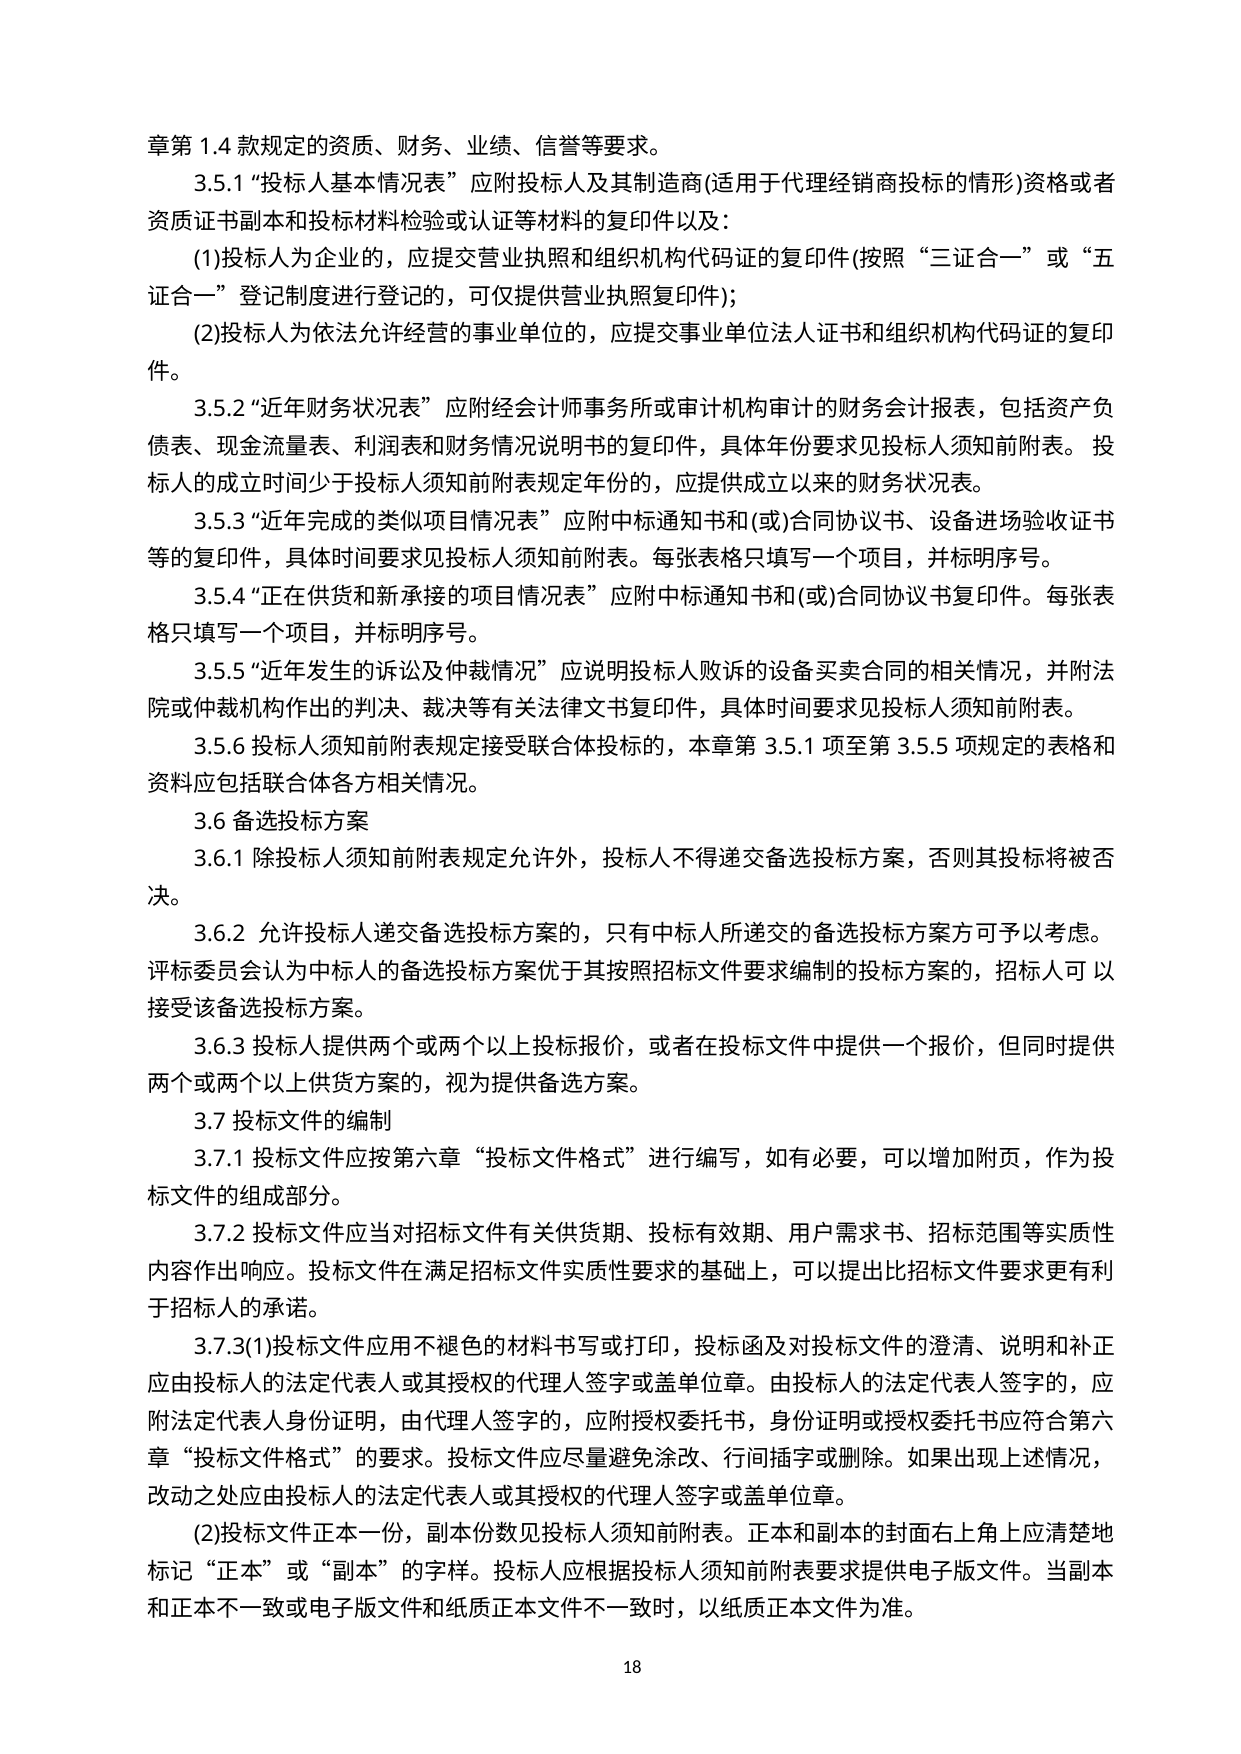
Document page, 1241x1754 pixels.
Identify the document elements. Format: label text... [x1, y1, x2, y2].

text (1)投标人为企业的，应提交营业执照和组织机构代码证的复印件(按照“三证合一”或“五证合一”登记制度进行登记的，可仅提供营业执照复印件)； [148, 237, 1116, 312]
text 3.5.5 “近年发生的诉讼及仲裁情况”应说明投标人败诉的设备买卖合同的相关情况，并附法院或仲裁机构作出的判决、裁决等有关法律文书复印件，具体时间要求见投标人须知前附表。 [148, 649, 1116, 724]
text 3.5.6 投标人须知前附表规定接受联合体投标的，本章第 3.5.1 项至第 3.5.5 项规定的表格和资料应包括联合体各方相关情况。 [148, 724, 1116, 799]
text 3.6.2 允许投标人递交备选投标方案的，只有中标人所递交的备选投标方案方可予以考虑。 评标委员会认为中标人的备选投标方案优于其按照招标文件要求编制的投标方案的，招标人可 以接受该备选投标方案。 [148, 912, 1116, 1024]
text 3.6 备选投标方案 [148, 799, 1116, 837]
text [148, 124, 1116, 162]
text 3.7 投标文件的编制 [148, 1099, 1116, 1137]
text 3.5.2 “近年财务状况表”应附经会计师事务所或审计机构审计的财务会计报表，包括资产负 债表、现金流量表、利润表和财务情况说明书的复印件，具体年份要求见投标人须知前附表。 投标人的成立时间少于投标人须知前附表规定年份的，应提供成立以来的财务状况表。 [148, 387, 1116, 499]
text 3.5.3 “近年完成的类似项目情况表”应附中标通知书和(或)合同协议书、设备进场验收证书等的复印件，具体时间要求见投标人须知前附表。每张表格只填写一个项目，并标明序号。 [148, 499, 1116, 574]
text 3.6.3 投标人提供两个或两个以上投标报价，或者在投标文件中提供一个报价，但同时提供两个或两个以上供货方案的，视为提供备选方案。 [148, 1024, 1116, 1099]
text 3.6.1 除投标人须知前附表规定允许外，投标人不得递交备选投标方案，否则其投标将被否 决。 [148, 837, 1116, 912]
text 3.5.4 “正在供货和新承接的项目情况表”应附中标通知书和(或)合同协议书复印件。每张表格只填写一个项目，并标明序号。 [148, 574, 1116, 649]
text 3.5.1 “投标人基本情况表”应附投标人及其制造商(适用于代理经销商投标的情形)资格或者资质证书副本和投标材料检验或认证等材料的复印件以及： [148, 162, 1116, 237]
text 3.7.2 投标文件应当对招标文件有关供货期、投标有效期、用户需求书、招标范围等实质性内容作出响应。投标文件在满足招标文件实质性要求的基础上，可以提出比招标文件要求更有利于招标人的承诺。 [148, 1212, 1116, 1324]
text (2)投标文件正本一份，副本份数见投标人须知前附表。正本和副本的封面右上角上应清楚地标记“正本”或“副本”的字样。投标人应根据投标人须知前附表要求提供电子版文件。当副本和正本不一致或电子版文件和纸质正本文件不一致时，以纸质正本文件为准。 [148, 1512, 1116, 1624]
text 3.7.3(1)投标文件应用不褪色的材料书写或打印，投标函及对投标文件的澄清、说明和补正应由投标人的法定代表人或其授权的代理人签字或盖单位章。由投标人的法定代表人签字的，应附法定代表人身份证明，由代理人签字的，应附授权委托书，身份证明或授权委托书应符合第六章“投标文件格式”的要求。投标文件应尽量避免涂改、行间插字或删除。如果出现上述情况，改动之处应由投标人的法定代表人或其授权的代理人签字或盖单位章。 [148, 1324, 1116, 1512]
text 3.7.1 投标文件应按第六章“投标文件格式”进行编写，如有必要，可以增加附页，作为投标文件的组成部分。 [148, 1137, 1116, 1212]
text (2)投标人为依法允许经营的事业单位的，应提交事业单位法人证书和组织机构代码证的复印件。 [148, 312, 1116, 387]
